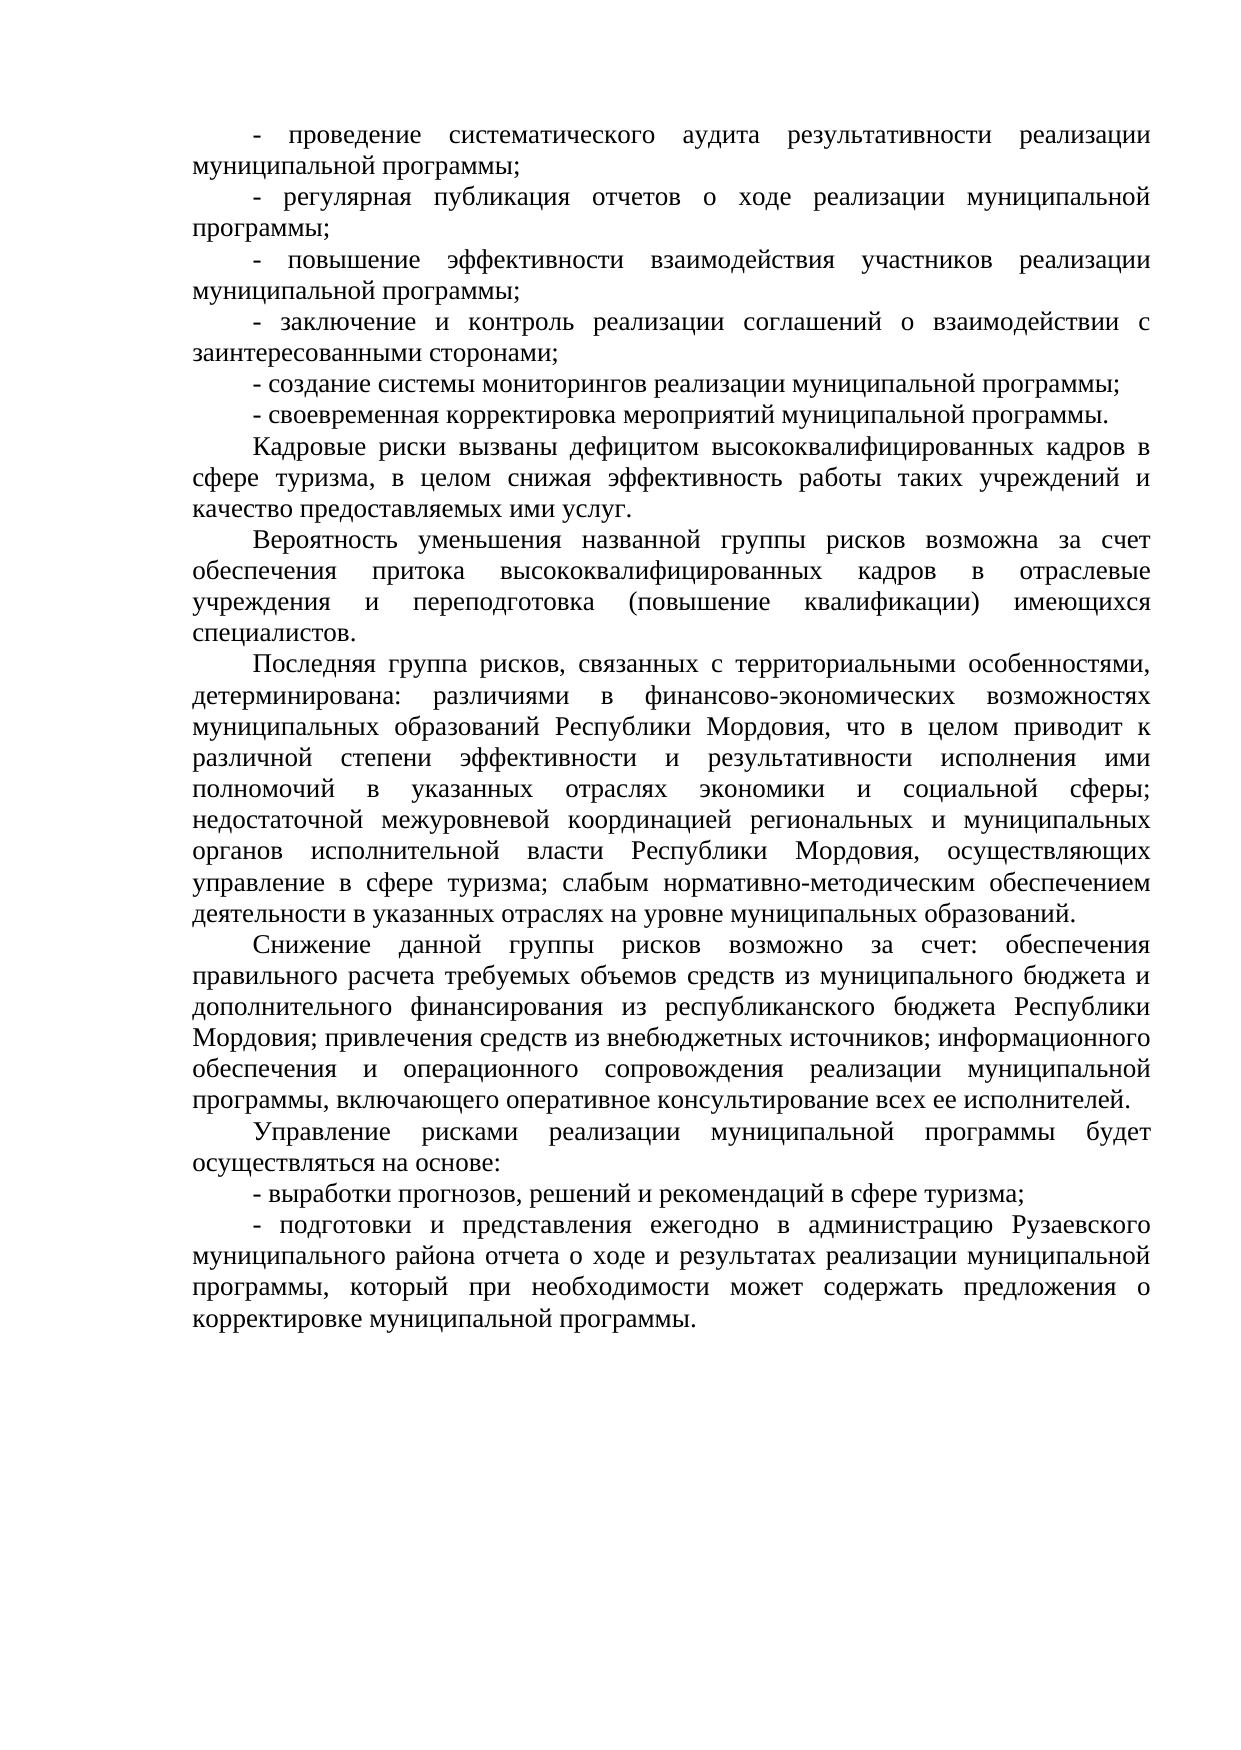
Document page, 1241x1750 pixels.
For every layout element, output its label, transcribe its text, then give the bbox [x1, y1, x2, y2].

text - создание системы мониторингов реализации муниципальной программы; [192, 367, 1152, 398]
text Вероятность уменьшения названной группы рисков возможна за счет обеспечения притока высококвалифицированных кадров в отраслевые учреждения и переподготовка (повышение квалификации) имеющихся специалистов. [192, 523, 1152, 648]
text - выработки прогнозов, решений и рекомендаций в сфере туризма; [192, 1177, 1152, 1208]
text - повышение эффективности взаимодействия участников реализации муниципальной программы; [192, 243, 1152, 305]
text - регулярная публикация отчетов о ходе реализации муниципальной программы; [192, 180, 1152, 243]
text - подготовки и представления ежегодно в администрацию Рузаевского муниципального района отчета о ходе и результатах реализации муниципальной программы, который при необходимости может содержать предложения о корректировке муниципальной программы. [192, 1208, 1152, 1333]
text Последняя группа рисков, связанных с территориальными особенностями, детерминирована: различиями в финансово-экономических возможностях муниципальных образований Республики Мордовия, что в целом приводит к различной степени эффективности и результативности исполнения ими полномочий в указанных отраслях экономики и социальной сферы; недостаточной межуровневой координацией региональных и муниципальных органов исполнительной власти Республики Мордовия, осуществляющих управление в сфере туризма; слабым нормативно-методическим обеспечением деятельности в указанных отраслях на уровне муниципальных образований. [192, 648, 1152, 928]
text - проведение систематического аудита результативности реализации муниципальной программы; [192, 118, 1152, 180]
text Снижение данной группы рисков возможно за счет: обеспечения правильного расчета требуемых объемов средств из муниципального бюджета и дополнительного финансирования из республиканского бюджета Республики Мордовия; привлечения средств из внебюджетных источников; информационного обеспечения и операционного сопровождения реализации муниципальной программы, включающего оперативное консультирование всех ее исполнителей. [192, 928, 1152, 1115]
text - своевременная корректировка мероприятий муниципальной программы. [192, 398, 1152, 429]
text Кадровые риски вызваны дефицитом высококвалифицированных кадров в сфере туризма, в целом снижая эффективность работы таких учреждений и качество предоставляемых ими услуг. [192, 429, 1152, 523]
text Управление рисками реализации муниципальной программы будет осуществляться на основе: [192, 1115, 1152, 1177]
text - заключение и контроль реализации соглашений о взаимодействии с заинтересованными сторонами; [192, 305, 1152, 367]
